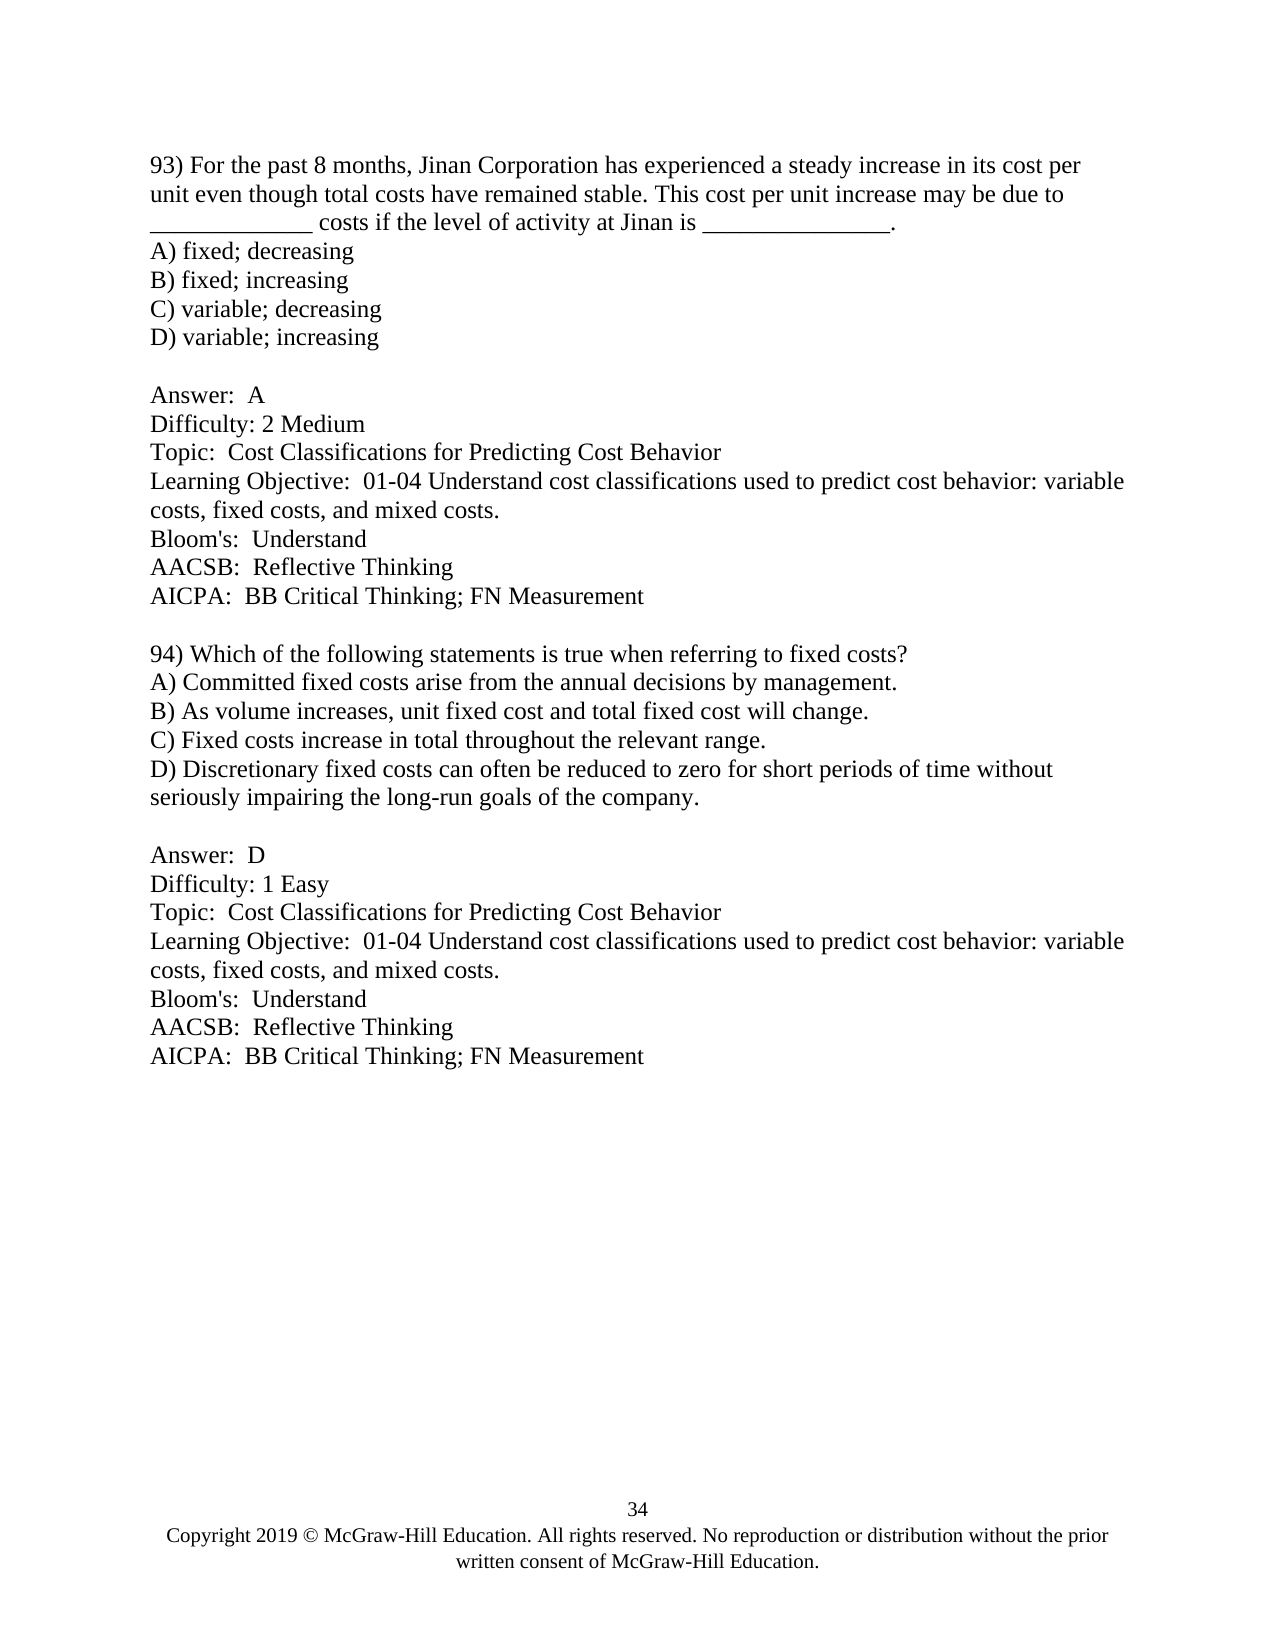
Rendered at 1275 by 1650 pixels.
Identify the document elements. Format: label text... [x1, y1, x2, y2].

text Learning Objective: 01-04 Understand cost classifications used to predict cost behavior: variable costs, fixed costs, and mixed costs. [150, 926, 1125, 984]
text 93) For the past 8 months, Jinan Corporation has experienced a steady increase in its cost per unit even though total costs have remained stable. This cost per unit increase may be due to _____________ costs if the level of activity at Jinan is _______________. [150, 150, 1125, 236]
text AICPA: BB Critical Thinking; FN Measurement [150, 581, 1125, 610]
text AACSB: Reflective Thinking [150, 552, 1125, 581]
text Difficulty: 1 Easy [150, 869, 1125, 897]
text Learning Objective: 01-04 Understand cost classifications used to predict cost behavior: variable costs, fixed costs, and mixed costs. [150, 466, 1125, 524]
text D) variable; increasing [150, 322, 1125, 351]
text C) variable; decreasing [150, 294, 1125, 322]
text Bloom's: Understand [150, 524, 1125, 552]
text D) Discretionary fixed costs can often be reduced to zero for short periods of time without seriously impairing the long-run goals of the company. [150, 754, 1125, 811]
text A) Committed fixed costs arise from the annual decisions by management. [150, 667, 1125, 696]
text 94) Which of the following statements is true when referring to fixed costs? [150, 639, 1125, 667]
text Answer: D [150, 840, 1125, 869]
text Answer: A [150, 380, 1125, 409]
text Topic: Cost Classifications for Predicting Cost Behavior [150, 897, 1125, 926]
text B) As volume increases, unit fixed cost and total fixed cost will change. [150, 696, 1125, 725]
text B) fixed; increasing [150, 265, 1125, 294]
text Difficulty: 2 Medium [150, 409, 1125, 437]
text AICPA: BB Critical Thinking; FN Measurement [150, 1041, 1125, 1070]
text C) Fixed costs increase in total throughout the relevant range. [150, 725, 1125, 754]
text Bloom's: Understand [150, 984, 1125, 1012]
text Topic: Cost Classifications for Predicting Cost Behavior [150, 437, 1125, 466]
text A) fixed; decreasing [150, 236, 1125, 265]
text AACSB: Reflective Thinking [150, 1012, 1125, 1041]
